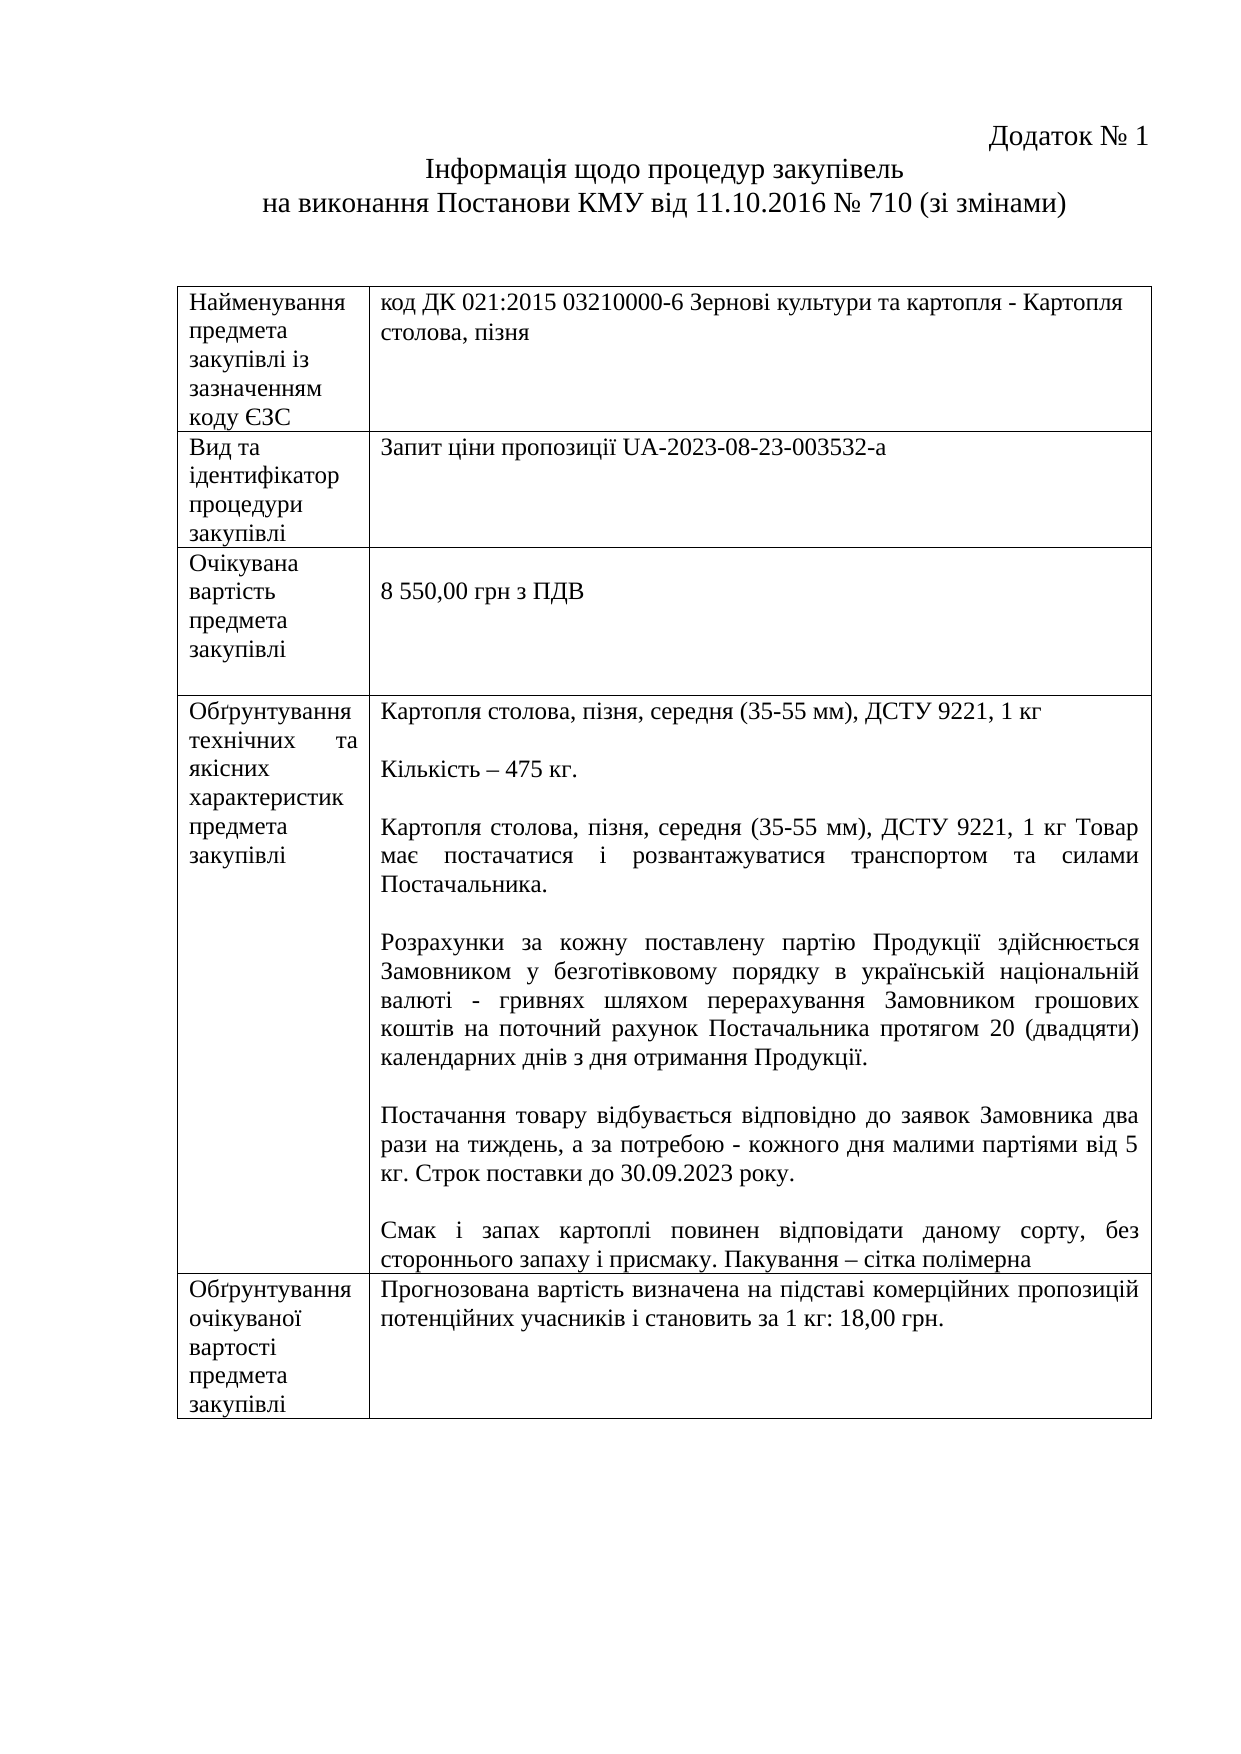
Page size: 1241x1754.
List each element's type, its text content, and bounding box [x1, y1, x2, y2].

table_cell 8 550,00 грн з ПДВ [370, 548, 1151, 695]
table_cell Картопля столова, пізня, середня (35-55 мм), ДСТУ 9221, 1 кг Кількість – 475 кг. Картопля столова, пізня, середня (35-55 мм), ДСТУ 9221, 1 кг Товар має постачатися і розвантажуватися транспортом та силами Постачальника. Розрахунки за кожну поставлену партію Продукції здійснюється Замовником у безготівковому порядку в українській національній валюті - гривнях шляхом перерахування Замовником грошових коштів на поточний рахунок Постачальника протягом 20 (двадцяти) календарних днів з дня отримання Продукції. Постачання товару відбувається відповідно до заявок Замовника два рази на тиждень, а за потребою - кожного дня малими партіями від 5 кг. Строк поставки до 30.09.2023 року. Смак і запах картоплі повинен відповідати даному сорту, без стороннього запаху і присмаку. Пакування – сітка полімерна [370, 696, 1151, 1273]
table_cell Очікувана вартість предмета закупівлі [178, 548, 369, 695]
table_cell Обґрунтування технічних та якісних характеристик предмета закупівлі [178, 696, 369, 1273]
table_cell Вид та ідентифікатор процедури закупівлі [178, 432, 369, 547]
text на виконання Постанови КМУ від 11.10.2016 № 710 (зі змінами) [177, 185, 1152, 219]
table_header код ДК 021:2015 03210000-6 Зернові культури та картопля - Картопля столова, пізня [370, 287, 1151, 431]
table_cell Запит ціни пропозиції UA-2023-08-23-003532-a [370, 432, 1151, 547]
table_cell Прогнозована вартість визначена на підставі комерційних пропозицій потенційних учасників і становить за 1 кг: 18,00 грн. [370, 1274, 1151, 1418]
table_header Найменування предмета закупівлі із зазначенням коду ЄЗС [178, 287, 369, 431]
text Інформація щодо процедур закупівель [177, 152, 1152, 185]
table_cell Обґрунтування очікуваної вартості предмета закупівлі [178, 1274, 369, 1418]
text Додаток № 1 [177, 118, 1152, 152]
